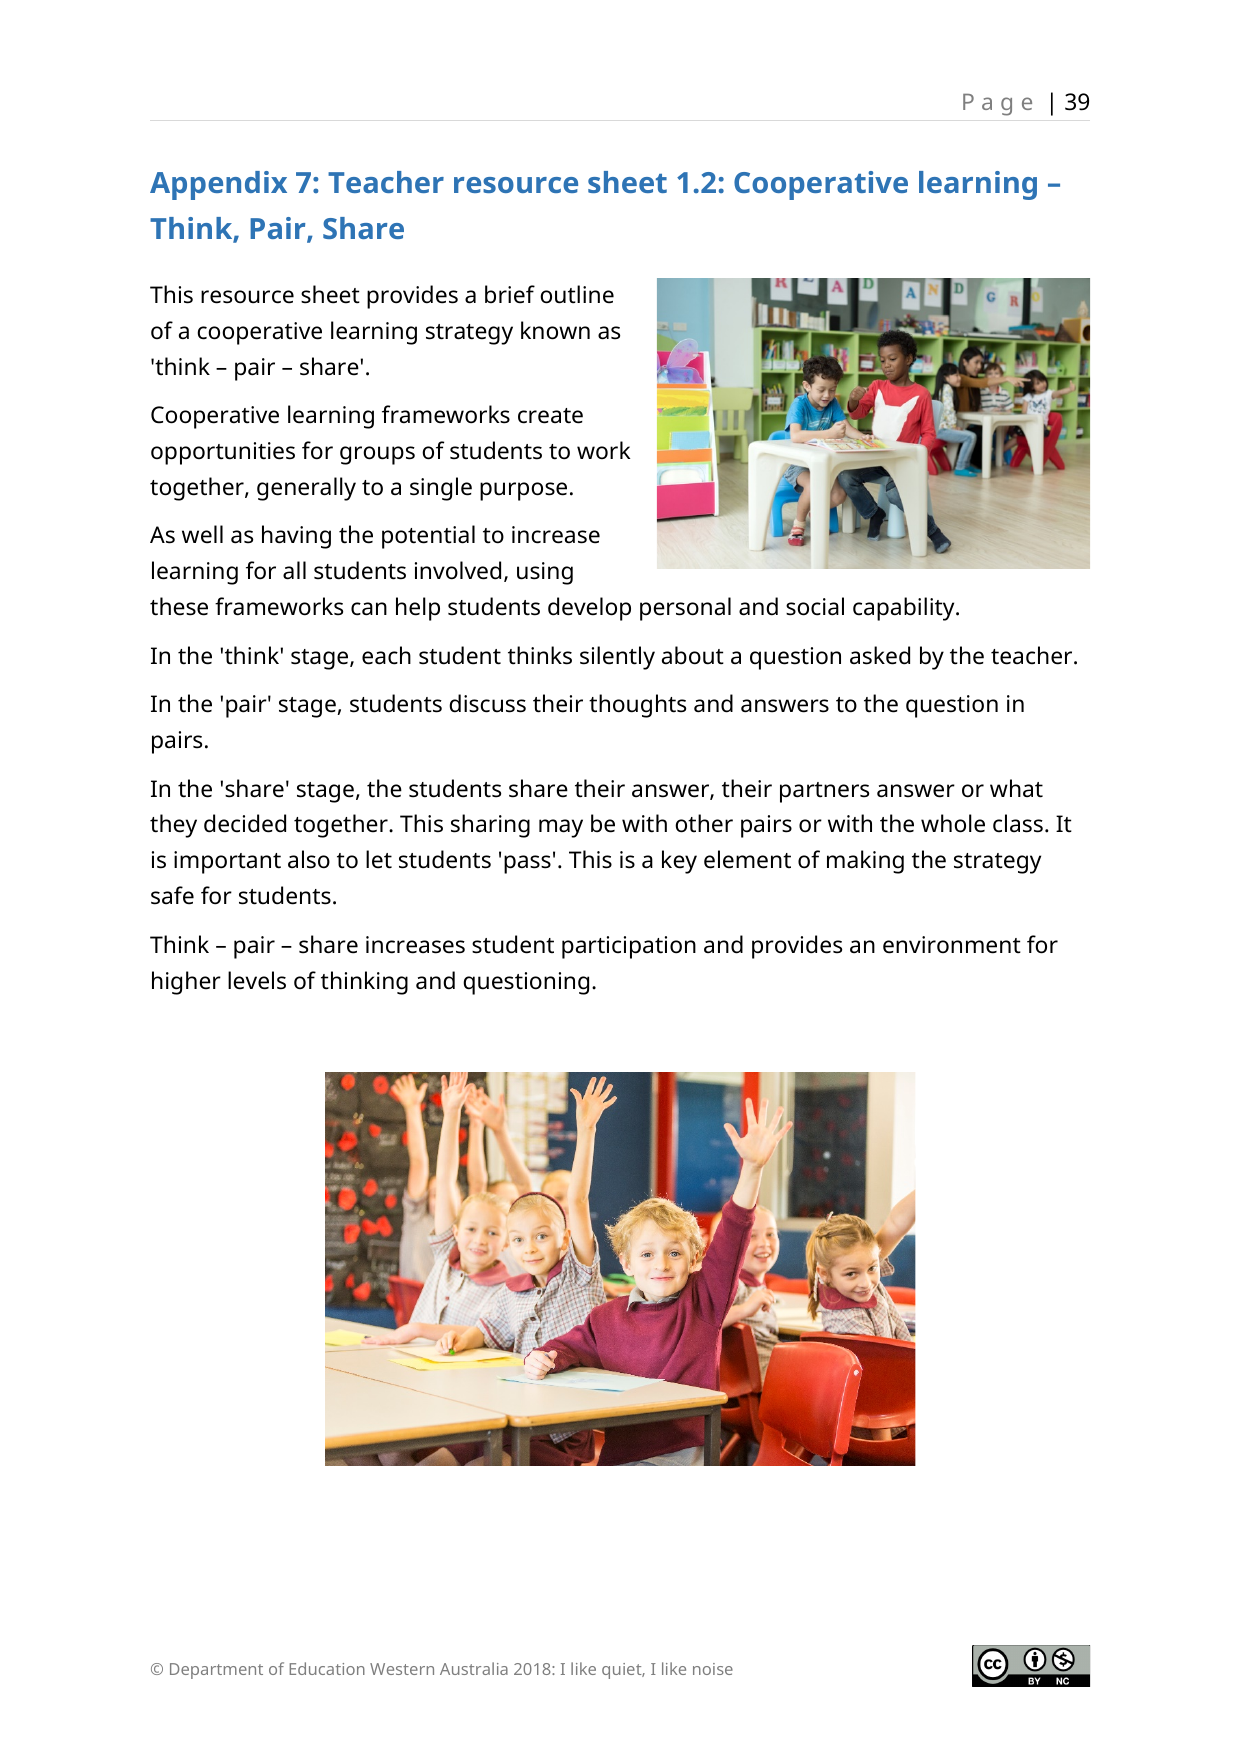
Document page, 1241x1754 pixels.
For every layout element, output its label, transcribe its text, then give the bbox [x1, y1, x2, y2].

subtitle Appendix 7: Teacher resource sheet 1.2: Cooperative learning – Think, Pair, Share [150, 162, 1090, 248]
picture [972, 1645, 1091, 1687]
text In the 'share' stage, the students share their answer, their partners answer or what they decided together. This sharing may be with other pairs or with the whole class. It is important also to let students 'pass'. This is a key element of making the strategy safe for students. [150, 772, 1090, 912]
text In the 'think' stage, each student thinks silently about a question asked by the teacher. [150, 640, 1090, 671]
text This resource sheet provides a brief outline of a cooperative learning strategy known as 'think – pair – share'. [150, 279, 656, 382]
text As well as having the potential to increase learning for all students involved, using these frameworks can help students develop personal and social capability. [150, 519, 1090, 622]
text In the 'pair' stage, students discuss their thoughts and answers to the question in pairs. [150, 688, 1090, 755]
picture [325, 1072, 916, 1466]
picture [656, 278, 1091, 569]
text Think – pair – share increases student participation and provides an environment for higher levels of thinking and questioning. [150, 929, 1090, 996]
text Cooperative learning frameworks create opportunities for groups of students to work together, generally to a single purpose. [150, 399, 656, 502]
